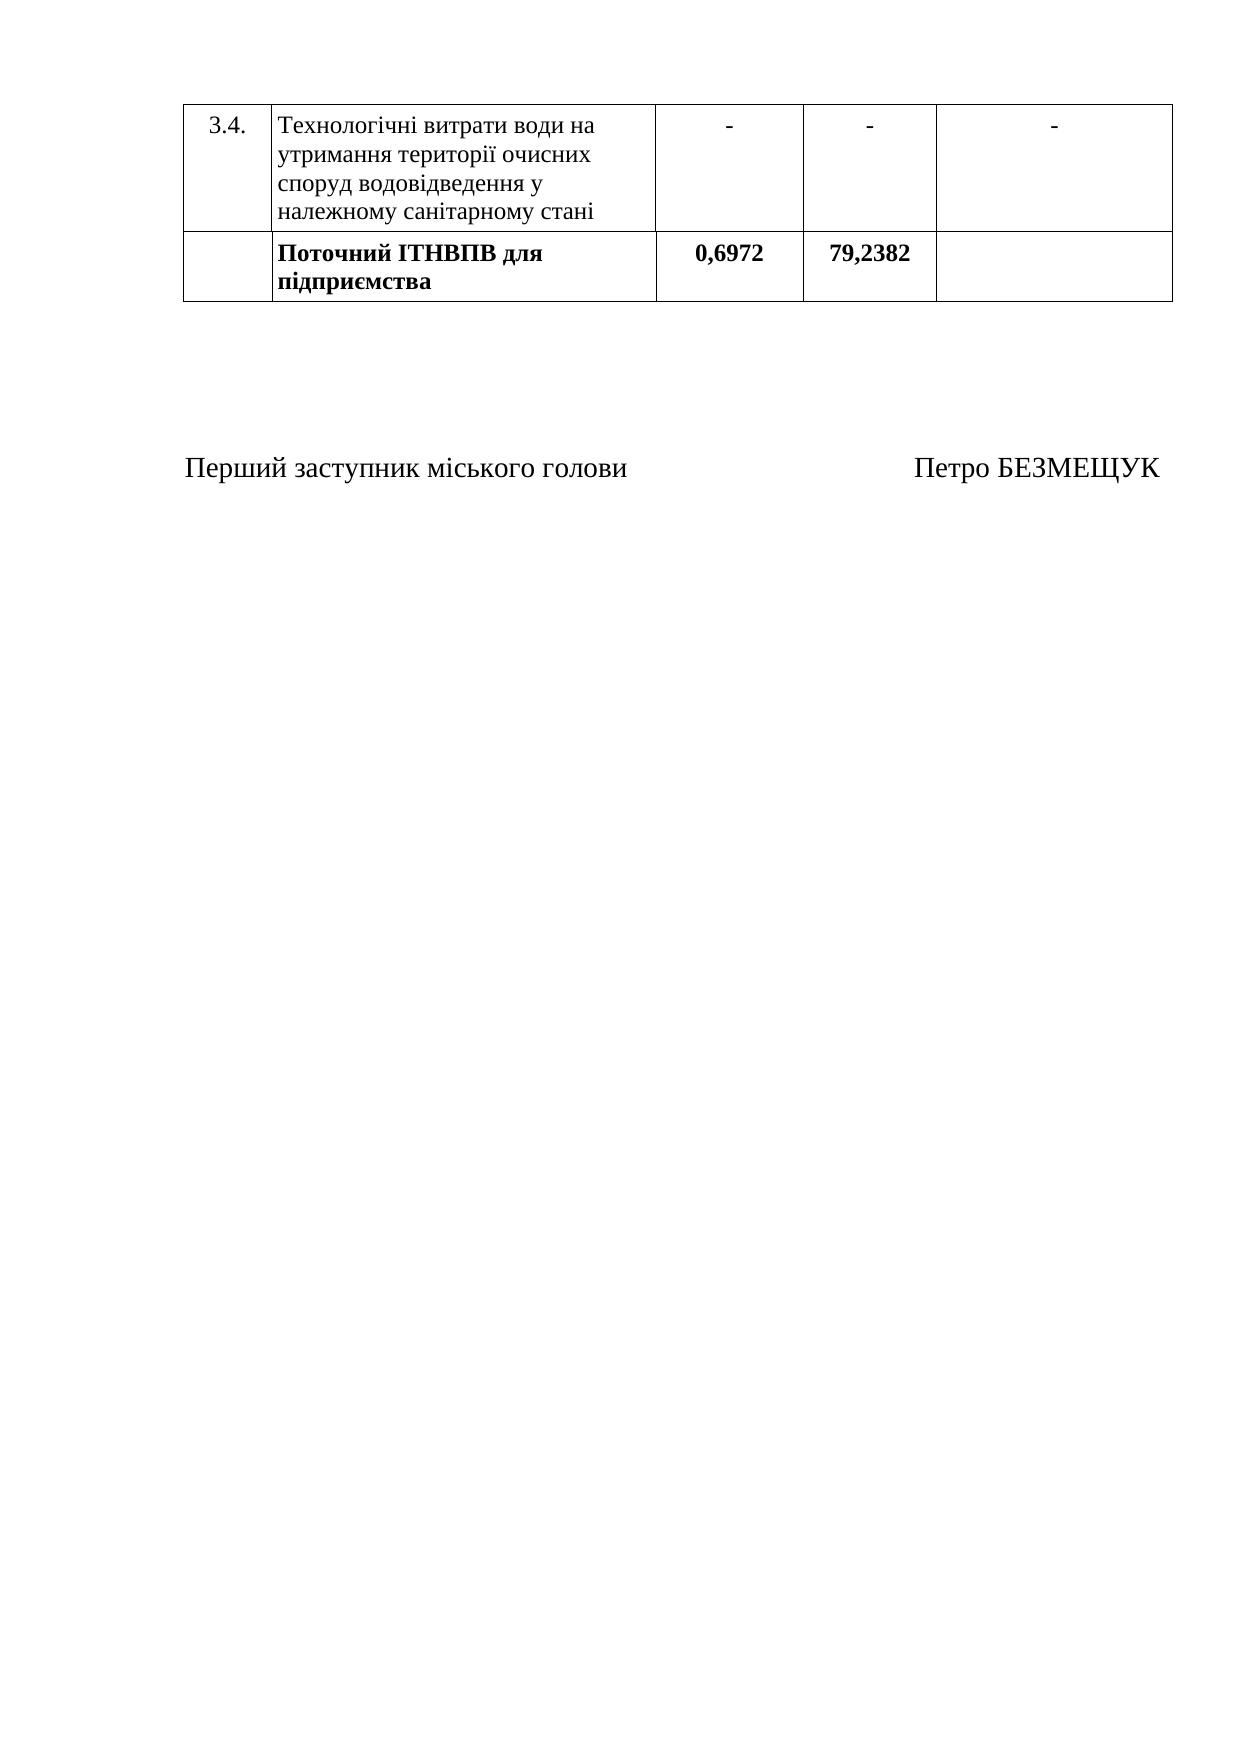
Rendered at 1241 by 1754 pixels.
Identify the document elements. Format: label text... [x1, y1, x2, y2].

table_cell 79,2382 [804, 232, 936, 301]
table_cell [937, 232, 1172, 301]
table_cell Технологічні витрати води на утримання території очисних споруд водовідведення у належному санітарному стані [272, 105, 655, 231]
table_cell Поточний ІТНВПВ для підприємства [273, 232, 656, 301]
table_cell 0,6972 [657, 232, 803, 301]
table_cell - [656, 105, 803, 231]
table_cell [184, 232, 272, 301]
table_cell - [804, 105, 936, 231]
text Перший заступник міського голови Петро БЕЗМЕЩУК [177, 450, 1167, 483]
table_cell 3.4. [184, 105, 271, 231]
table_cell - [937, 105, 1172, 231]
